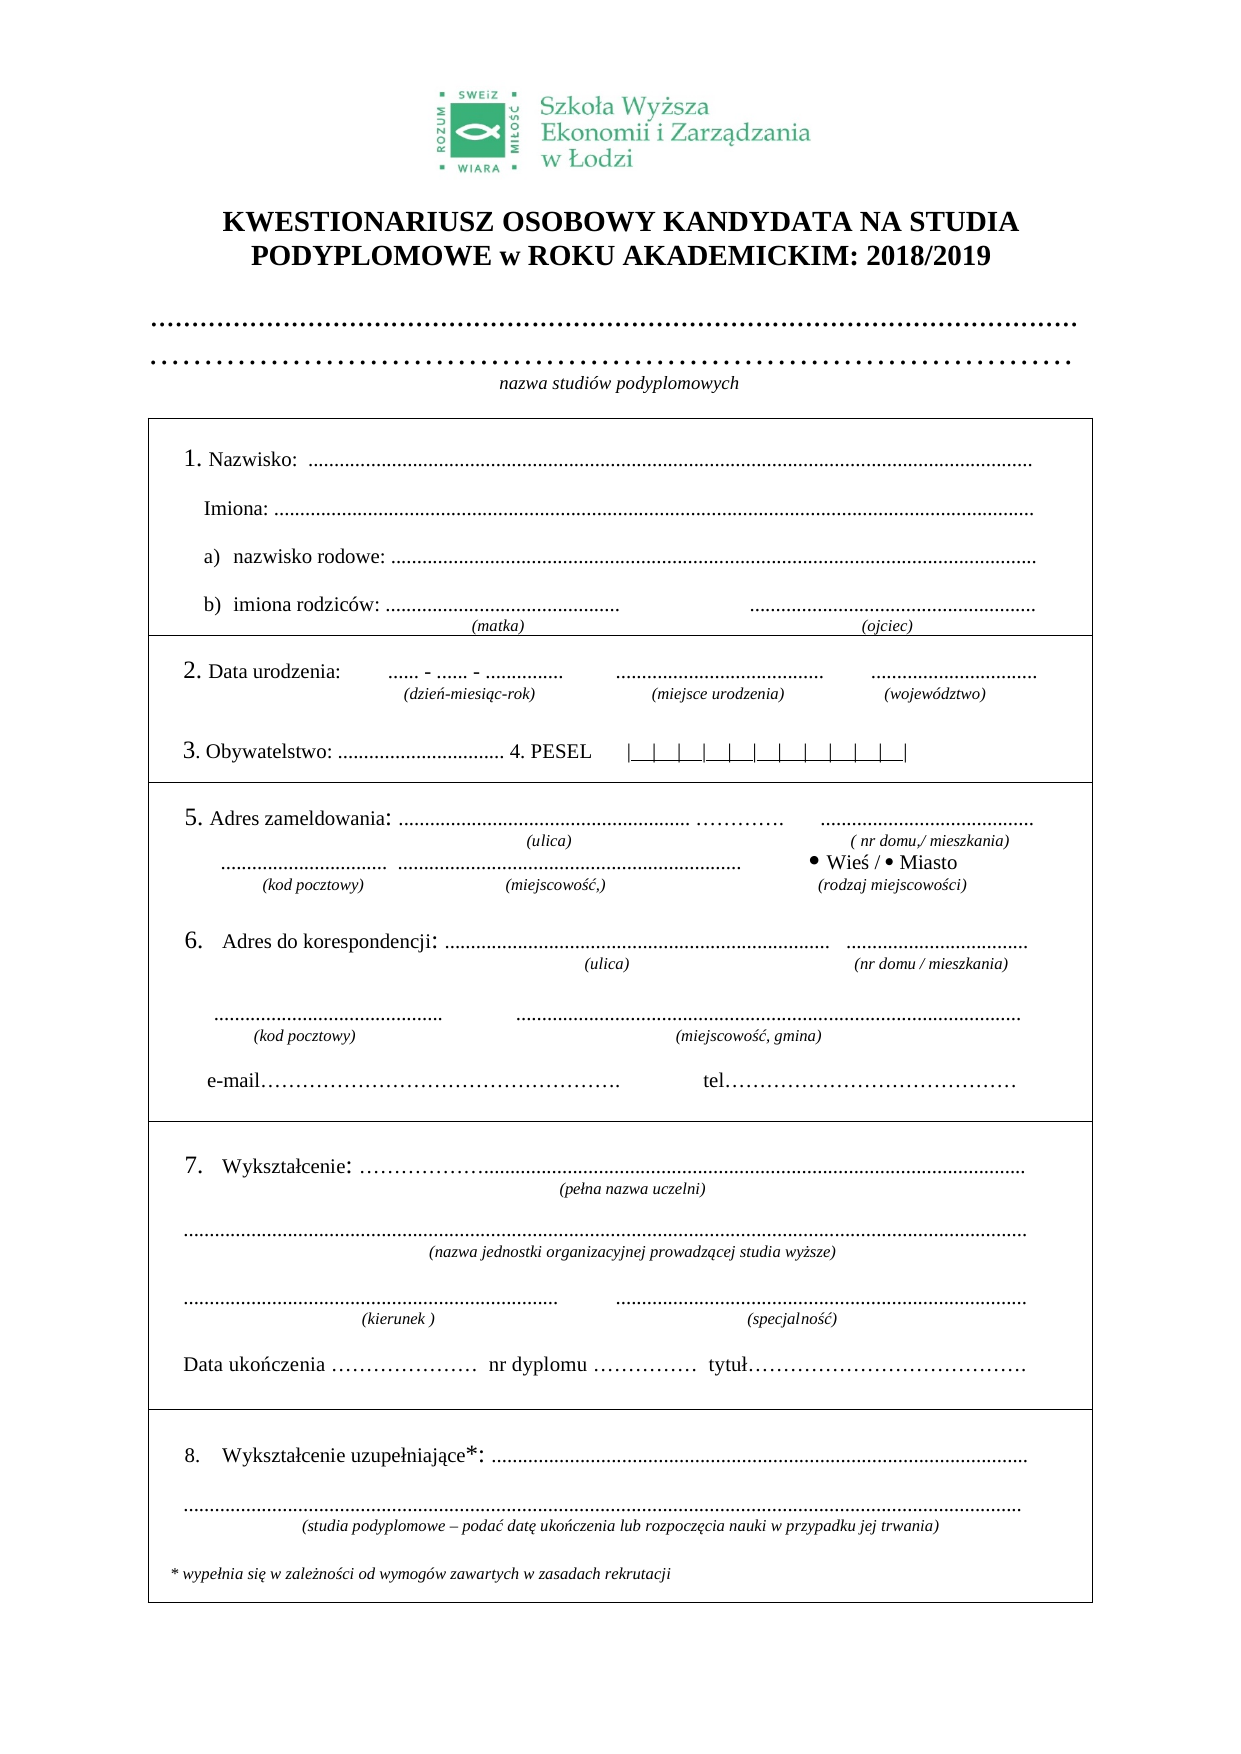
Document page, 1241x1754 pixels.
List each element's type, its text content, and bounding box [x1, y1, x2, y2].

text ................................................................................................................ [148, 295, 1078, 333]
text ………………………………………………………………………… [148, 333, 1078, 372]
table_cell Wykształcenie uzupełniające*: ....................................................................................................... ................................................................................................................................................................. (studia podyplomowe – podać datę ukończenia lub rozpoczęcia nauki w przypadku jej trwania) * wypełnia się w zależności od wymogów zawartych w zasadach rekrutacji [149, 1410, 1092, 1602]
table_cell 2. Data urodzenia: ...... - ...... - ............... ........................................ ................................ (dzień-miesiąc-rok) (miejsce urodzenia) (województwo) 3. Obywatelstwo: ................................ 4. PESEL | | | | | | | | | | | | [149, 636, 1092, 782]
table_cell 5. Adres zameldowania: ........................................................ …………. ......................................... (ulica) ( nr domu,/ mieszkania) ................................ .................................................................. Wieś / Miasto (kod pocztowy) (miejscowość,) (rodzaj miejscowości) Adres do korespondencji: .......................................................................... ................................... (ulica) (nr domu / mieszkania) ............................................ ................................................................................................. (kod pocztowy) (miejscowość, gmina) e-mail……………………………………………. tel…………………………………… [149, 783, 1092, 1121]
text KWESTIONARIUSZ OSOBOWY KANDYDATA NA STUDIA PODYPLOMOWE w ROKU AKADEMICKIM: 2018/2019 [203, 204, 1039, 271]
text nazwa studiów podyplomowych [148, 372, 1093, 393]
table_cell Wykształcenie: ………………........................................................................................................ (pełna nazwa uczelni) .................................................................................................................................................................. (nazwa jednostki organizacyjnej prowadzącej studia wyższe) ........................................................................ ............................................................................... (kierunek ) (specjalność) Data ukończenia ………………… nr dyplomu …………… tytuł…………………………………. [149, 1122, 1092, 1409]
picture [406, 59, 841, 204]
table_header 1. Nazwisko: ........................................................................................................................................... Imiona: .................................................................................................................................................. a) nazwisko rodowe: ............................................................................................................................ b) imiona rodziców: ............................................. ....................................................... (matka) (ojciec) [149, 419, 1092, 635]
